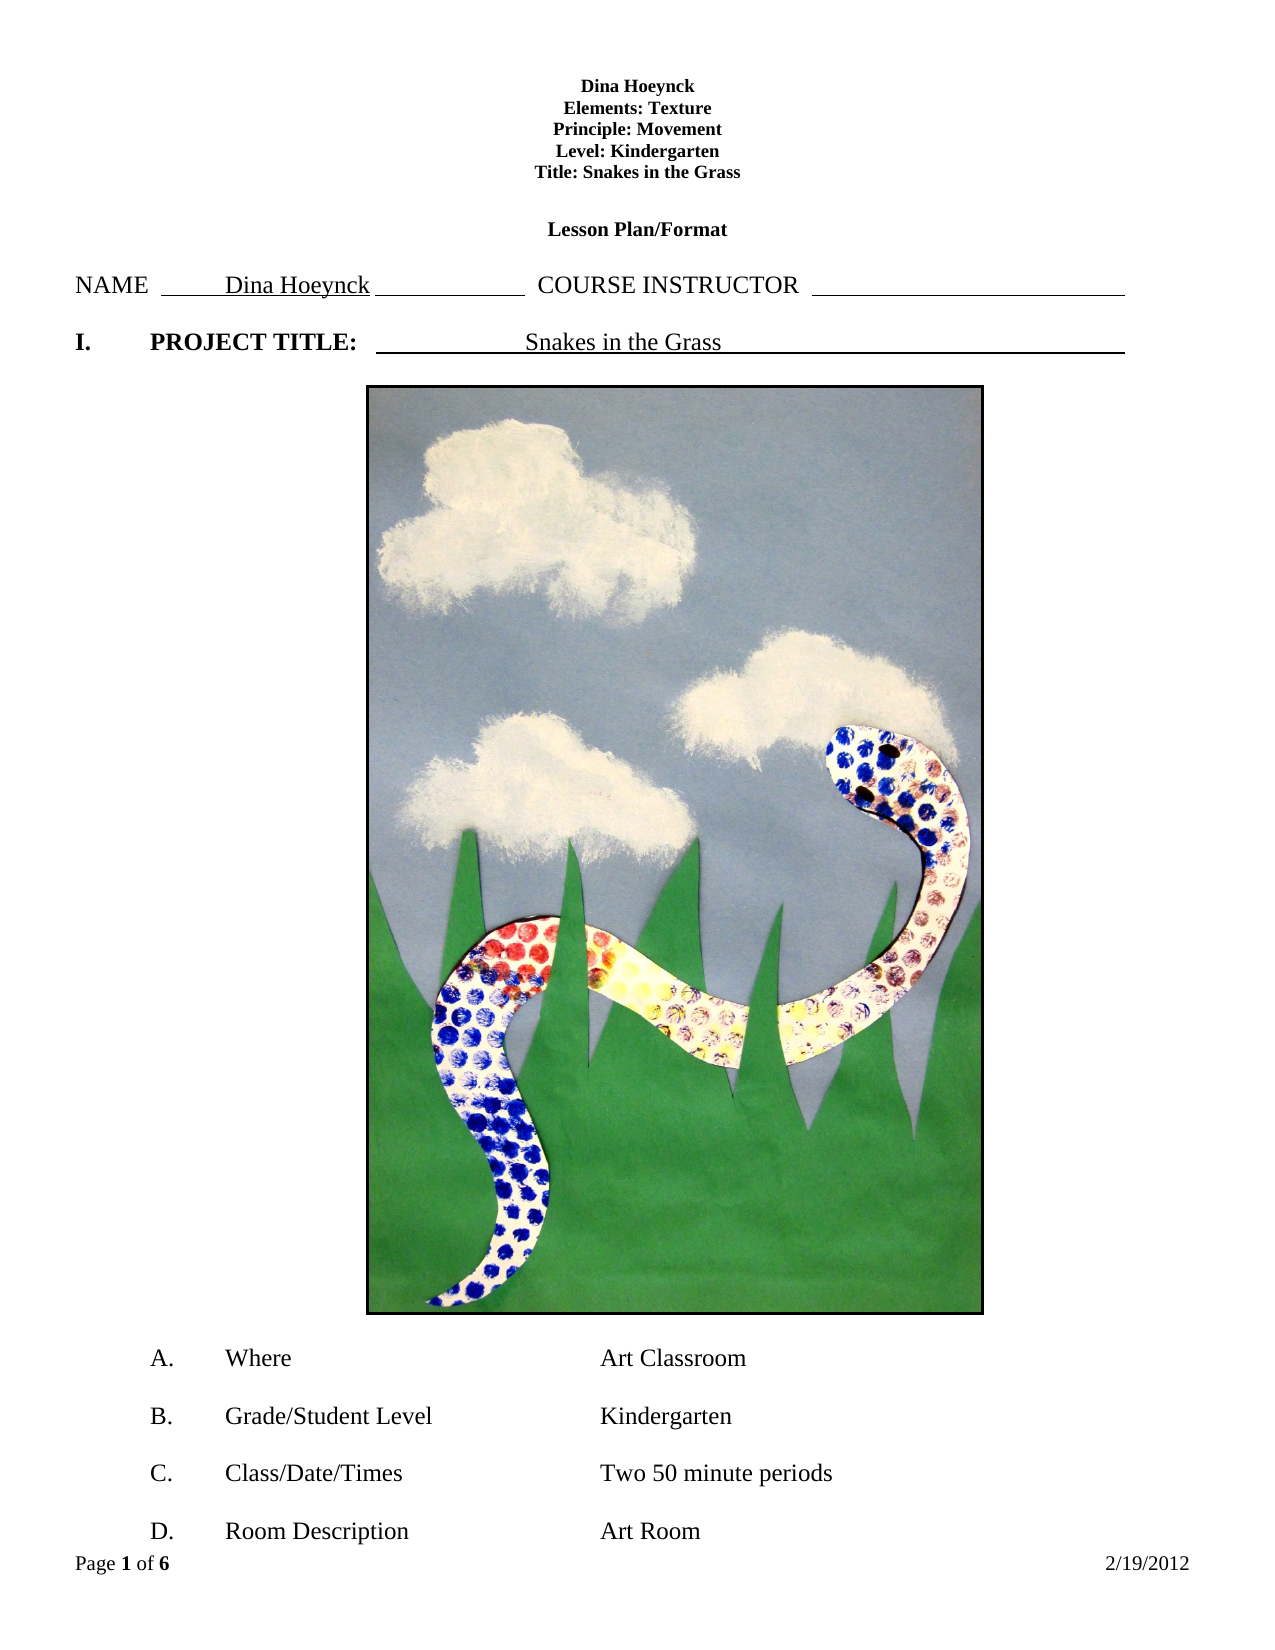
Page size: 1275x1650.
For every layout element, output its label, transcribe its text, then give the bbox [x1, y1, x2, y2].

text C. Class/Date/Times Two 50 minute periods [150, 1458, 1200, 1487]
text D. Room Description Art Room [150, 1516, 1200, 1545]
picture [369, 388, 981, 1312]
text NAME Dina Hoeynck COURSE INSTRUCTOR [75, 270, 1200, 298]
text B. Grade/Student Level Kindergarten [150, 1401, 1200, 1430]
text A. Where Art Classroom [150, 1343, 1200, 1372]
text Lesson Plan/Format [75, 217, 1200, 241]
text I. PROJECT TITLE: Snakes in the Grass [75, 327, 1200, 356]
